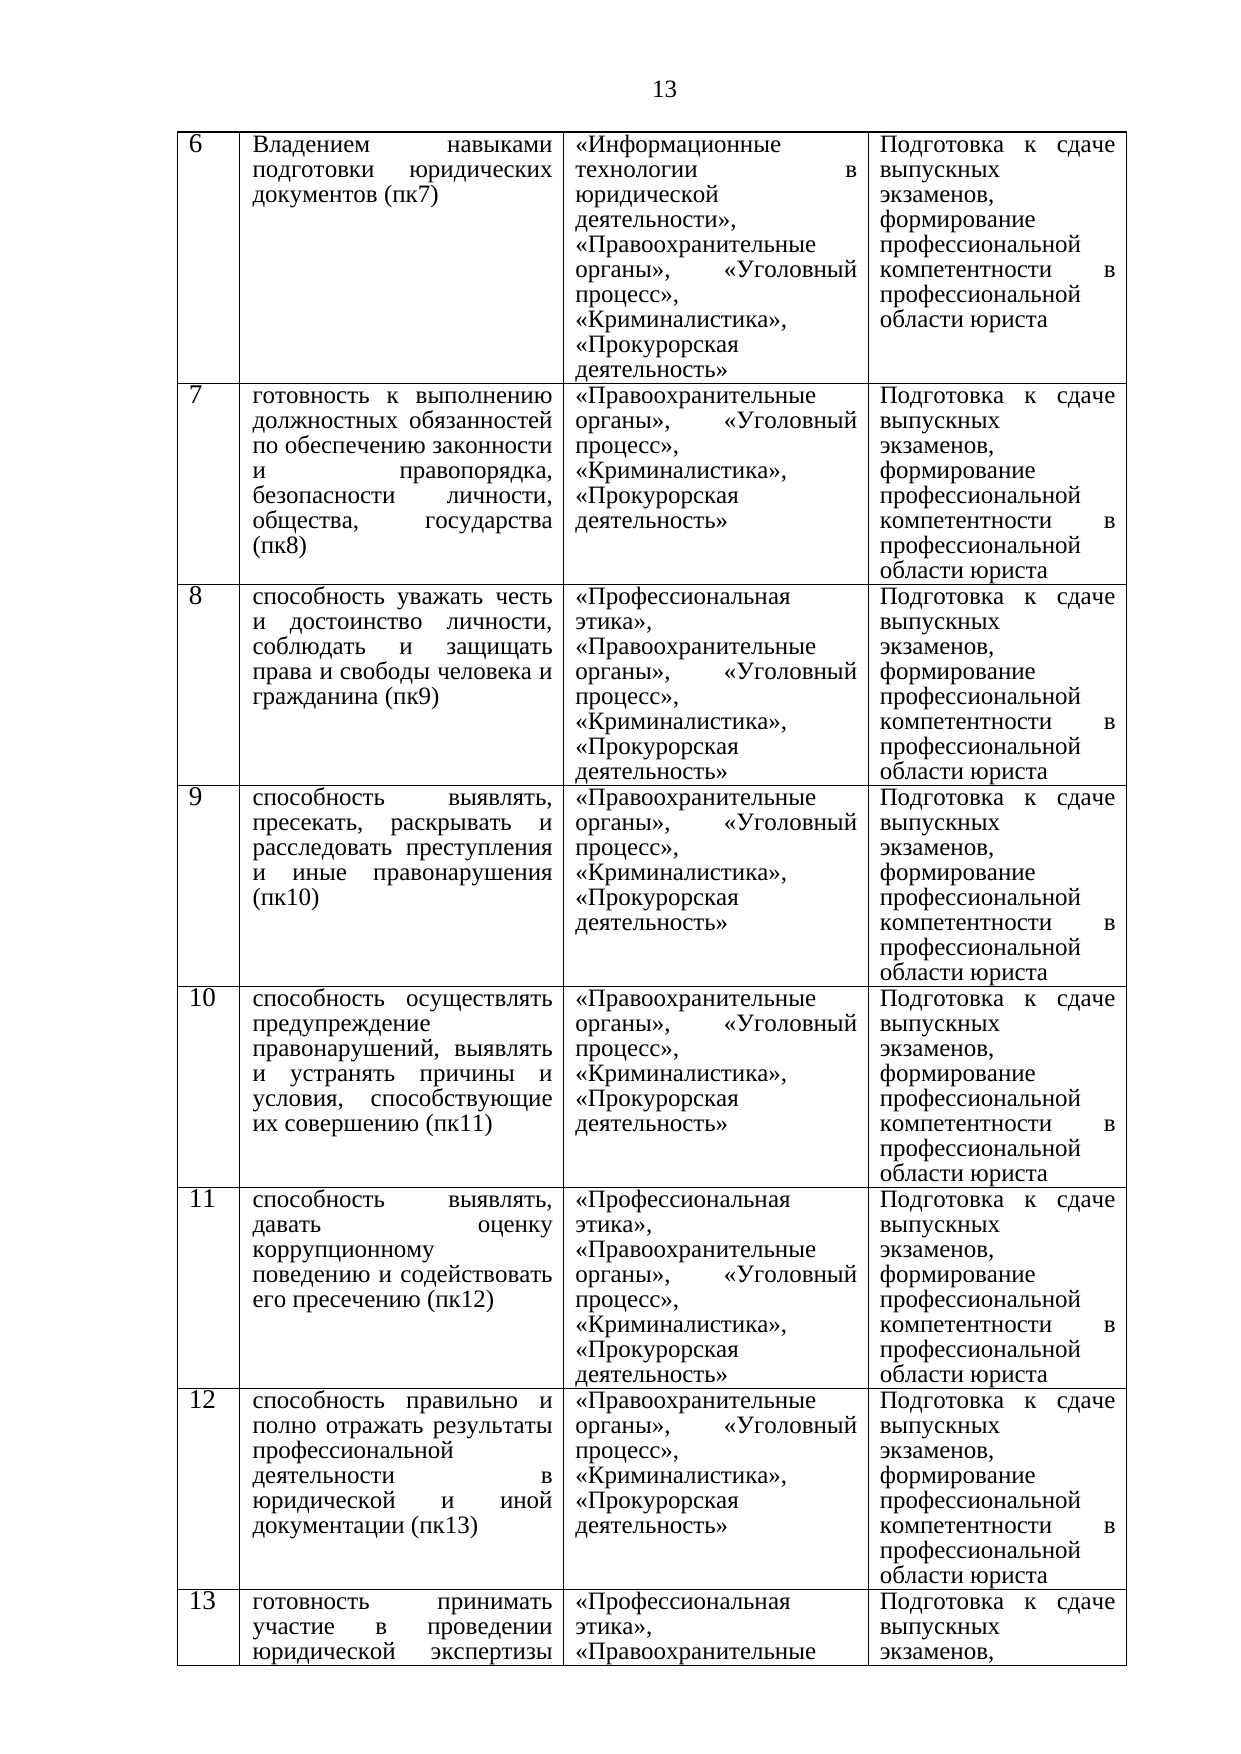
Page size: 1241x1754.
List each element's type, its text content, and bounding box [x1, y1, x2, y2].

table_cell 10 [178, 987, 239, 1187]
table_cell «Правоохранительные органы», «Уголовный процесс», «Криминалистика», «Прокурорская деятельность» [564, 786, 868, 986]
table_cell 6 [178, 133, 239, 382]
table_cell «Профессиональная этика», «Правоохранительные органы», «Уголовный процесс», «Криминалистика», «Прокурорская деятельность» [564, 585, 868, 784]
table_cell 8 [178, 585, 239, 784]
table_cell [869, 1590, 1126, 1665]
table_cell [240, 1590, 563, 1665]
table_cell 13 [178, 1590, 239, 1665]
table_cell способность осуществлять предупреждение правонарушений, выявлять и устранять причины и условия, способствующие их совершению (пк11) [240, 987, 563, 1187]
table_cell Подготовка к сдаче выпускных экзаменов, формирование профессиональной компетентности в профессиональной области юриста [869, 384, 1126, 583]
table_cell 12 [178, 1389, 239, 1589]
table_cell «Правоохранительные органы», «Уголовный процесс», «Криминалистика», «Прокурорская деятельность» [564, 384, 868, 583]
table_cell Подготовка к сдаче выпускных экзаменов, формирование профессиональной компетентности в профессиональной области юриста [869, 987, 1126, 1187]
table_cell 9 [178, 786, 239, 986]
table_cell способность правильно и полно отражать результаты профессиональной деятельности в юридической и иной документации (пк13) [240, 1389, 563, 1589]
table_cell «Информационные технологии в юридической деятельности», «Правоохранительные органы», «Уголовный процесс», «Криминалистика», «Прокурорская деятельность» [564, 133, 868, 382]
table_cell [869, 133, 1126, 382]
table_cell способность выявлять, пресекать, раскрывать и расследовать преступления и иные правонарушения (пк10) [240, 786, 563, 986]
table_cell способность уважать честь и достоинство личности, соблюдать и защищать права и свободы человека и гражданина (пк9) [240, 585, 563, 784]
table_cell «Профессиональная этика», «Правоохранительные органы», «Уголовный процесс», «Криминалистика», «Прокурорская деятельность» [564, 1188, 868, 1388]
table_cell 11 [178, 1188, 239, 1388]
table_cell готовность к выполнению должностных обязанностей по обеспечению законности и правопорядка, безопасности личности, общества, государства (пк8) [240, 384, 563, 583]
table_cell Подготовка к сдаче выпускных экзаменов, формирование профессиональной компетентности в профессиональной области юриста [869, 585, 1126, 784]
table_cell «Правоохранительные органы», «Уголовный процесс», «Криминалистика», «Прокурорская деятельность» [564, 1389, 868, 1589]
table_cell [564, 1590, 868, 1665]
table_cell Подготовка к сдаче выпускных экзаменов, формирование профессиональной компетентности в профессиональной области юриста [869, 1389, 1126, 1589]
table_cell 7 [178, 384, 239, 583]
table_cell Подготовка к сдаче выпускных экзаменов, формирование профессиональной компетентности в профессиональной области юриста [869, 786, 1126, 986]
table_cell Владением навыками подготовки юридических документов (пк7) [240, 133, 563, 382]
table_cell Подготовка к сдаче выпускных экзаменов, формирование профессиональной компетентности в профессиональной области юриста [869, 1188, 1126, 1388]
table_cell «Правоохранительные органы», «Уголовный процесс», «Криминалистика», «Прокурорская деятельность» [564, 987, 868, 1187]
table_cell способность выявлять, давать оценку коррупционному поведению и содействовать его пресечению (пк12) [240, 1188, 563, 1388]
